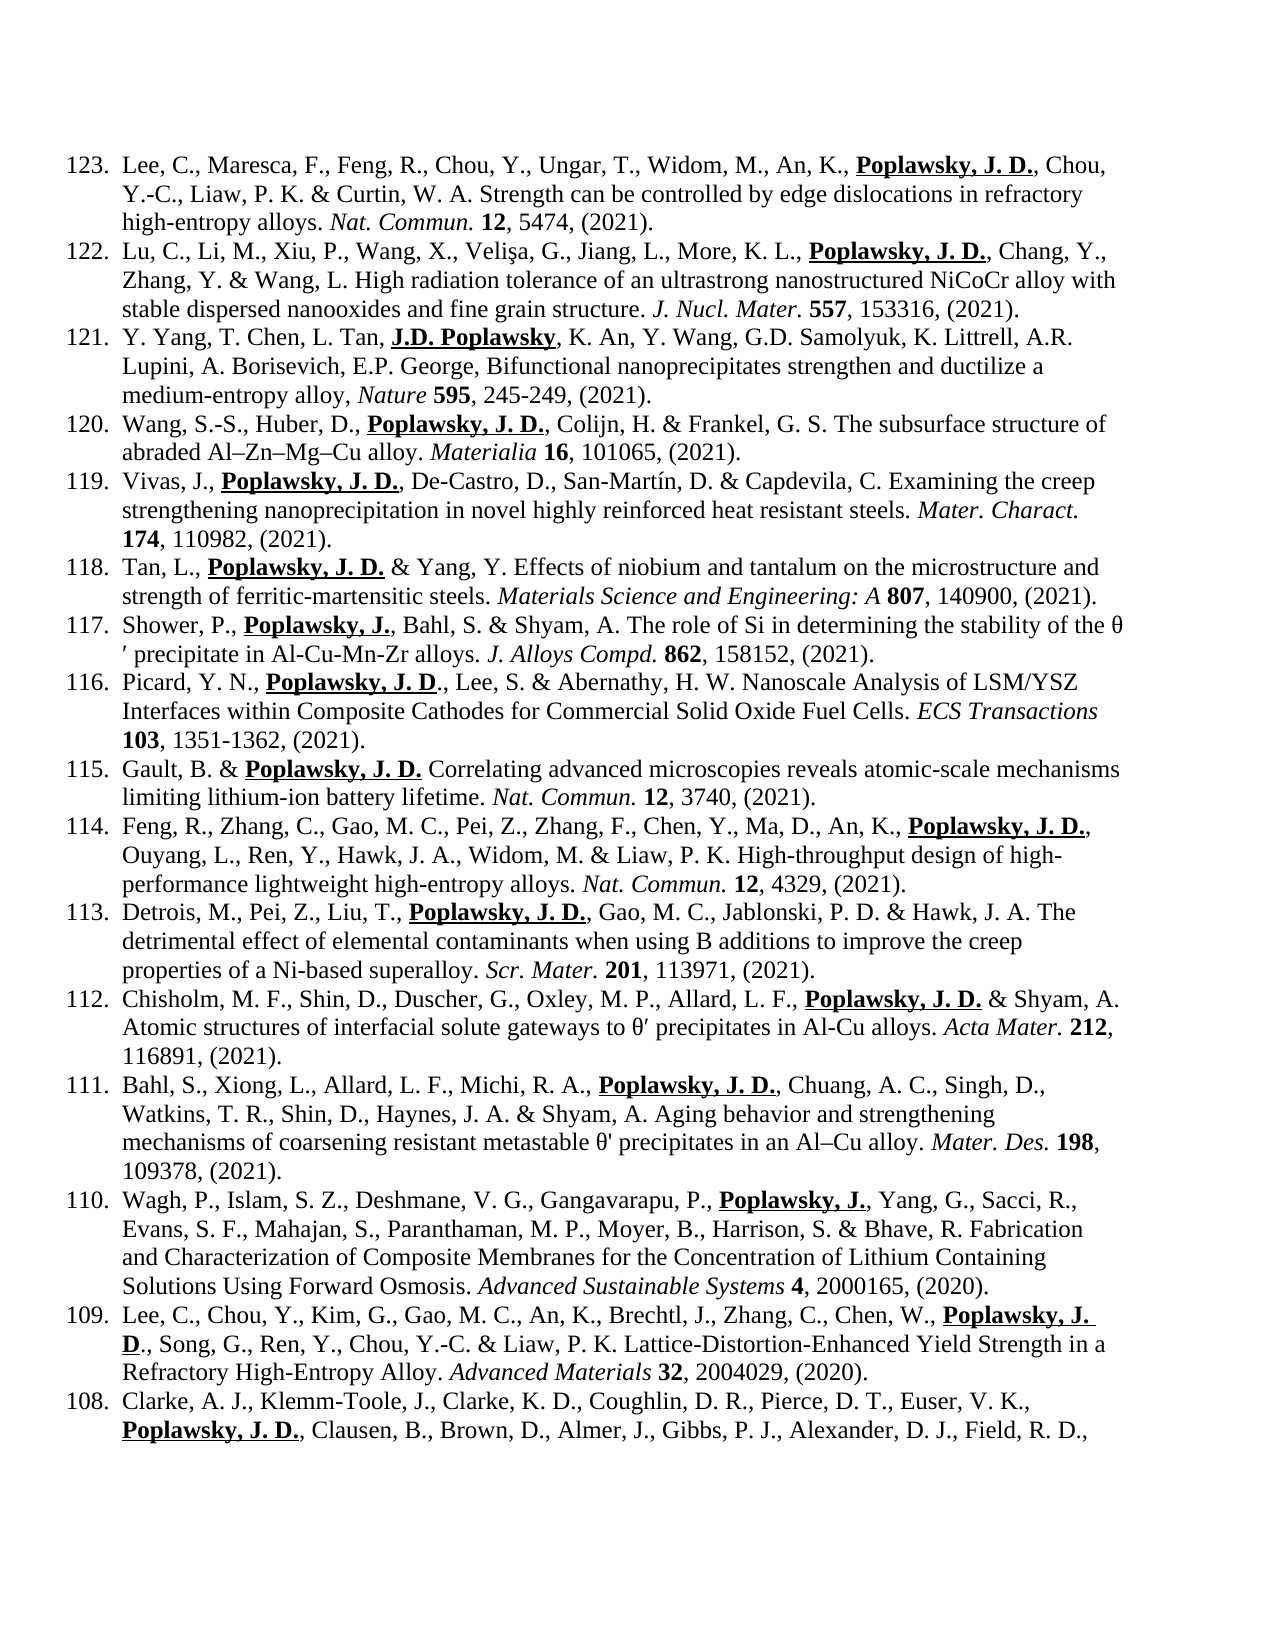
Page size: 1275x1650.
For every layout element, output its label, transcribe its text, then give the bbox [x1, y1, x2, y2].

text 119. Vivas, J., Poplawsky, J. D., De-Castro, D., San-Martín, D. & Capdevila, C. Examining the creep strengthening nanoprecipitation in novel highly reinforced heat resistant steels. Mater. Charact. 174, 110982, (2021). [66, 466, 1125, 552]
text 123. Lee, C., Maresca, F., Feng, R., Chou, Y., Ungar, T., Widom, M., An, K., Poplawsky, J. D., Chou, Y.-C., Liaw, P. K. & Curtin, W. A. Strength can be controlled by edge dislocations in refractory high-entropy alloys. Nat. Commun. 12, 5474, (2021). [66, 150, 1125, 236]
text 109. Lee, C., Chou, Y., Kim, G., Gao, M. C., An, K., Brechtl, J., Zhang, C., Chen, W., Poplawsky, J. D., Song, G., Ren, Y., Chou, Y.-C. & Liaw, P. K. Lattice-Distortion-Enhanced Yield Strength in a Refractory High-Entropy Alloy. Advanced Materials 32, 2004029, (2020). [66, 1300, 1125, 1386]
text 117. Shower, P., Poplawsky, J., Bahl, S. & Shyam, A. The role of Si in determining the stability of the θ′ precipitate in Al-Cu-Mn-Zr alloys. J. Alloys Compd. 862, 158152, (2021). [66, 610, 1125, 667]
text 122. Lu, C., Li, M., Xiu, P., Wang, X., Velişa, G., Jiang, L., More, K. L., Poplawsky, J. D., Chang, Y., Zhang, Y. & Wang, L. High radiation tolerance of an ultrastrong nanostructured NiCoCr alloy with stable dispersed nanooxides and fine grain structure. J. Nucl. Mater. 557, 153316, (2021). [66, 236, 1125, 322]
text 120. Wang, S.-S., Huber, D., Poplawsky, J. D., Colijn, H. & Frankel, G. S. The subsurface structure of abraded Al–Zn–Mg–Cu alloy. Materialia 16, 101065, (2021). [66, 409, 1125, 466]
text 113. Detrois, M., Pei, Z., Liu, T., Poplawsky, J. D., Gao, M. C., Jablonski, P. D. & Hawk, J. A. The detrimental effect of elemental contaminants when using B additions to improve the creep properties of a Ni-based superalloy. Scr. Mater. 201, 113971, (2021). [66, 897, 1125, 984]
text 116. Picard, Y. N., Poplawsky, J. D., Lee, S. & Abernathy, H. W. Nanoscale Analysis of LSM/YSZ Interfaces within Composite Cathodes for Commercial Solid Oxide Fuel Cells. ECS Transactions 103, 1351-1362, (2021). [66, 667, 1125, 754]
text 114. Feng, R., Zhang, C., Gao, M. C., Pei, Z., Zhang, F., Chen, Y., Ma, D., An, K., Poplawsky, J. D., Ouyang, L., Ren, Y., Hawk, J. A., Widom, M. & Liaw, P. K. High-throughput design of high-performance lightweight high-entropy alloys. Nat. Commun. 12, 4329, (2021). [66, 811, 1125, 897]
text 110. Wagh, P., Islam, S. Z., Deshmane, V. G., Gangavarapu, P., Poplawsky, J., Yang, G., Sacci, R., Evans, S. F., Mahajan, S., Paranthaman, M. P., Moyer, B., Harrison, S. & Bhave, R. Fabrication and Characterization of Composite Membranes for the Concentration of Lithium Containing Solutions Using Forward Osmosis. Advanced Sustainable Systems 4, 2000165, (2020). [66, 1185, 1125, 1300]
text 121. Y. Yang, T. Chen, L. Tan, J.D. Poplawsky, K. An, Y. Wang, G.D. Samolyuk, K. Littrell, A.R. Lupini, A. Borisevich, E.P. George, Bifunctional nanoprecipitates strengthen and ductilize a medium-entropy alloy, Nature 595, 245-249, (2021). [66, 322, 1125, 409]
text 112. Chisholm, M. F., Shin, D., Duscher, G., Oxley, M. P., Allard, L. F., Poplawsky, J. D. & Shyam, A. Atomic structures of interfacial solute gateways to θ′ precipitates in Al-Cu alloys. Acta Mater. 212, 116891, (2021). [66, 984, 1125, 1070]
text 118. Tan, L., Poplawsky, J. D. & Yang, Y. Effects of niobium and tantalum on the microstructure and strength of ferritic-martensitic steels. Materials Science and Engineering: A 807, 140900, (2021). [66, 552, 1125, 610]
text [66, 1386, 1125, 1444]
text 111. Bahl, S., Xiong, L., Allard, L. F., Michi, R. A., Poplawsky, J. D., Chuang, A. C., Singh, D., Watkins, T. R., Shin, D., Haynes, J. A. & Shyam, A. Aging behavior and strengthening mechanisms of coarsening resistant metastable θ' precipitates in an Al–Cu alloy. Mater. Des. 198, 109378, (2021). [66, 1070, 1125, 1185]
text 115. Gault, B. & Poplawsky, J. D. Correlating advanced microscopies reveals atomic-scale mechanisms limiting lithium-ion battery lifetime. Nat. Commun. 12, 3740, (2021). [66, 754, 1125, 811]
